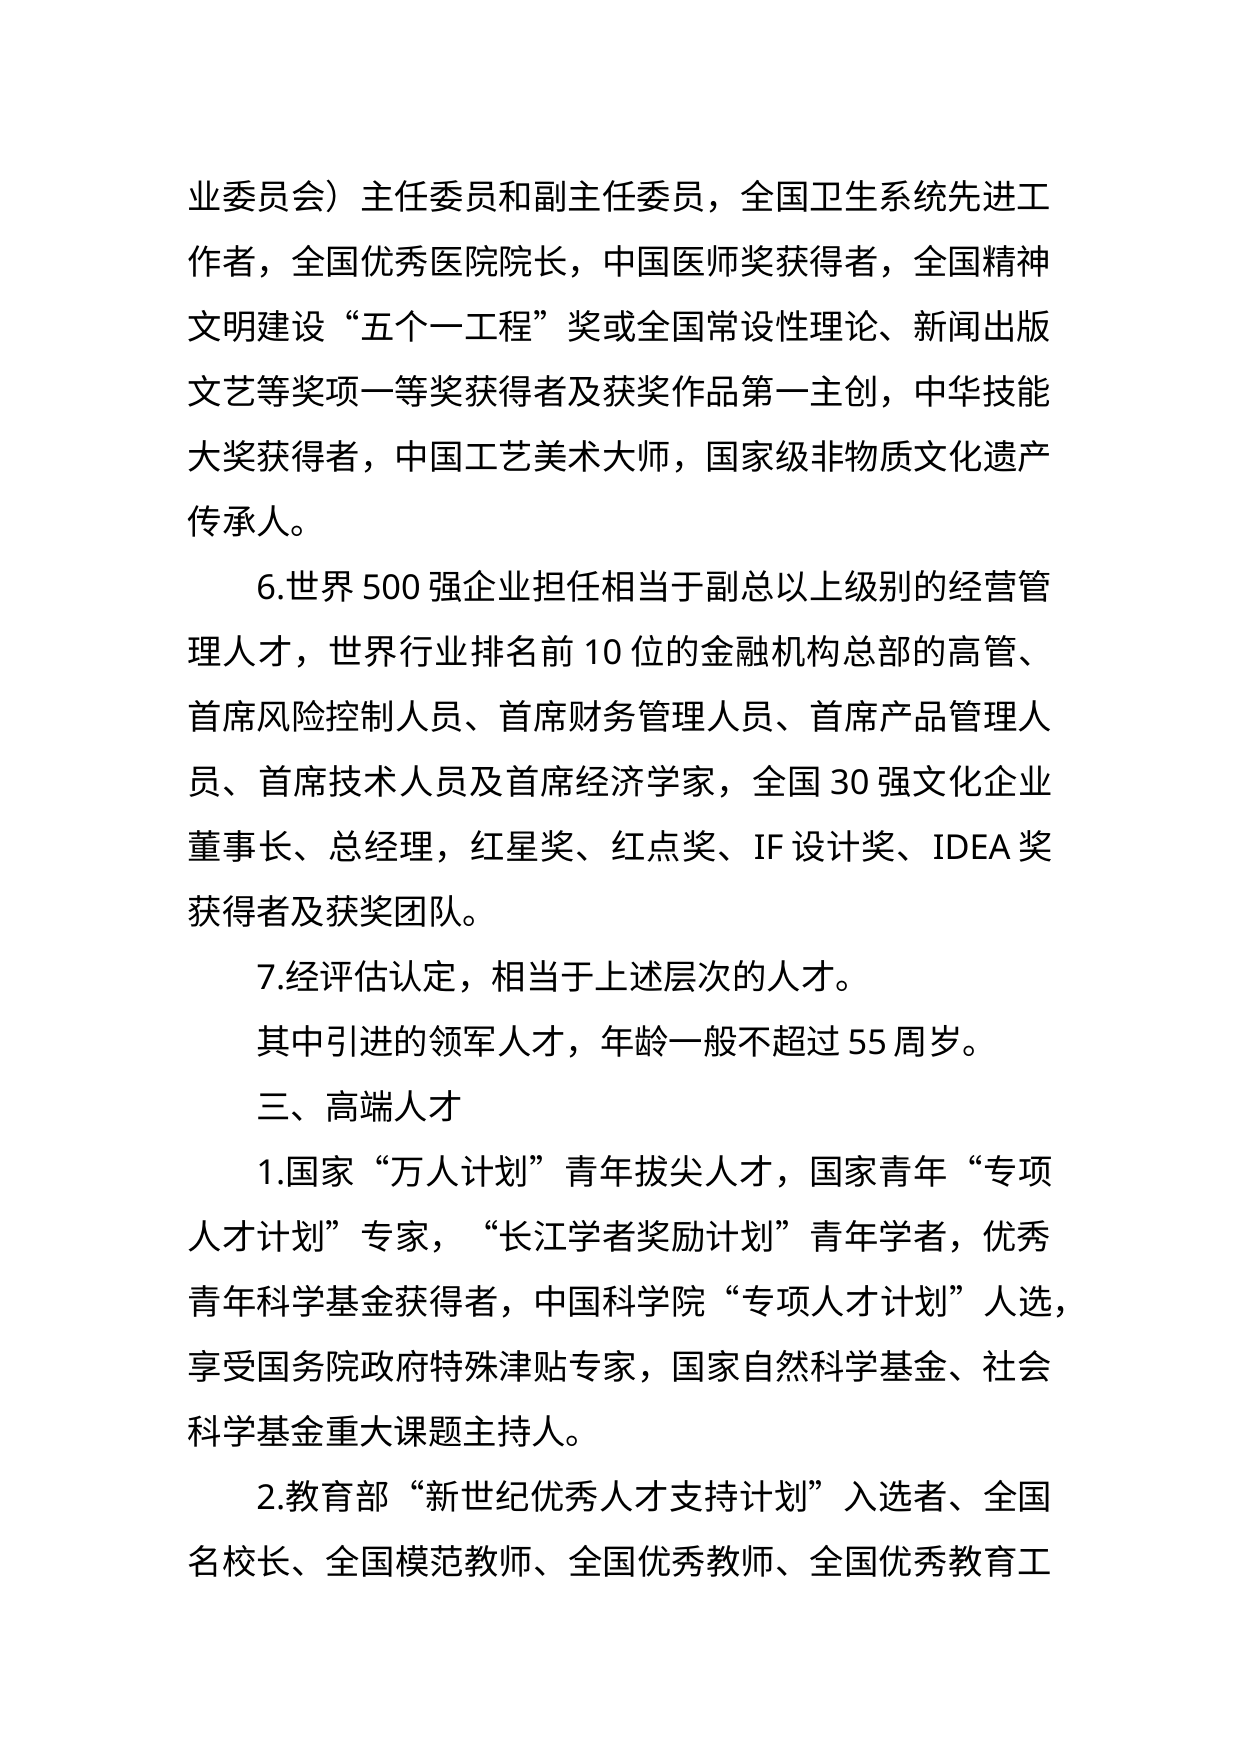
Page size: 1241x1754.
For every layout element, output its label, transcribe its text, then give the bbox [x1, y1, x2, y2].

text 三、高端人才 [187, 1072, 1053, 1137]
text 7.经评估认定，相当于上述层次的人才。 [187, 942, 1053, 1007]
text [187, 162, 1053, 552]
text 6.世界500强企业担任相当于副总以上级别的经营管理人才，世界行业排名前10位的金融机构总部的高管、首席风险控制人员、首席财务管理人员、首席产品管理人员、首席技术人员及首席经济学家，全国30强文化企业董事长、总经理，红星奖、红点奖、IF设计奖、IDEA奖获得者及获奖团队。 [187, 552, 1053, 942]
text 1.国家“万人计划”青年拔尖人才，国家青年“专项人才计划”专家，“长江学者奖励计划”青年学者，优秀青年科学基金获得者，中国科学院“专项人才计划”人选，享受国务院政府特殊津贴专家，国家自然科学基金、社会科学基金重大课题主持人。 [187, 1137, 1053, 1462]
text 其中引进的领军人才，年龄一般不超过55周岁。 [187, 1007, 1053, 1072]
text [187, 1462, 1053, 1592]
